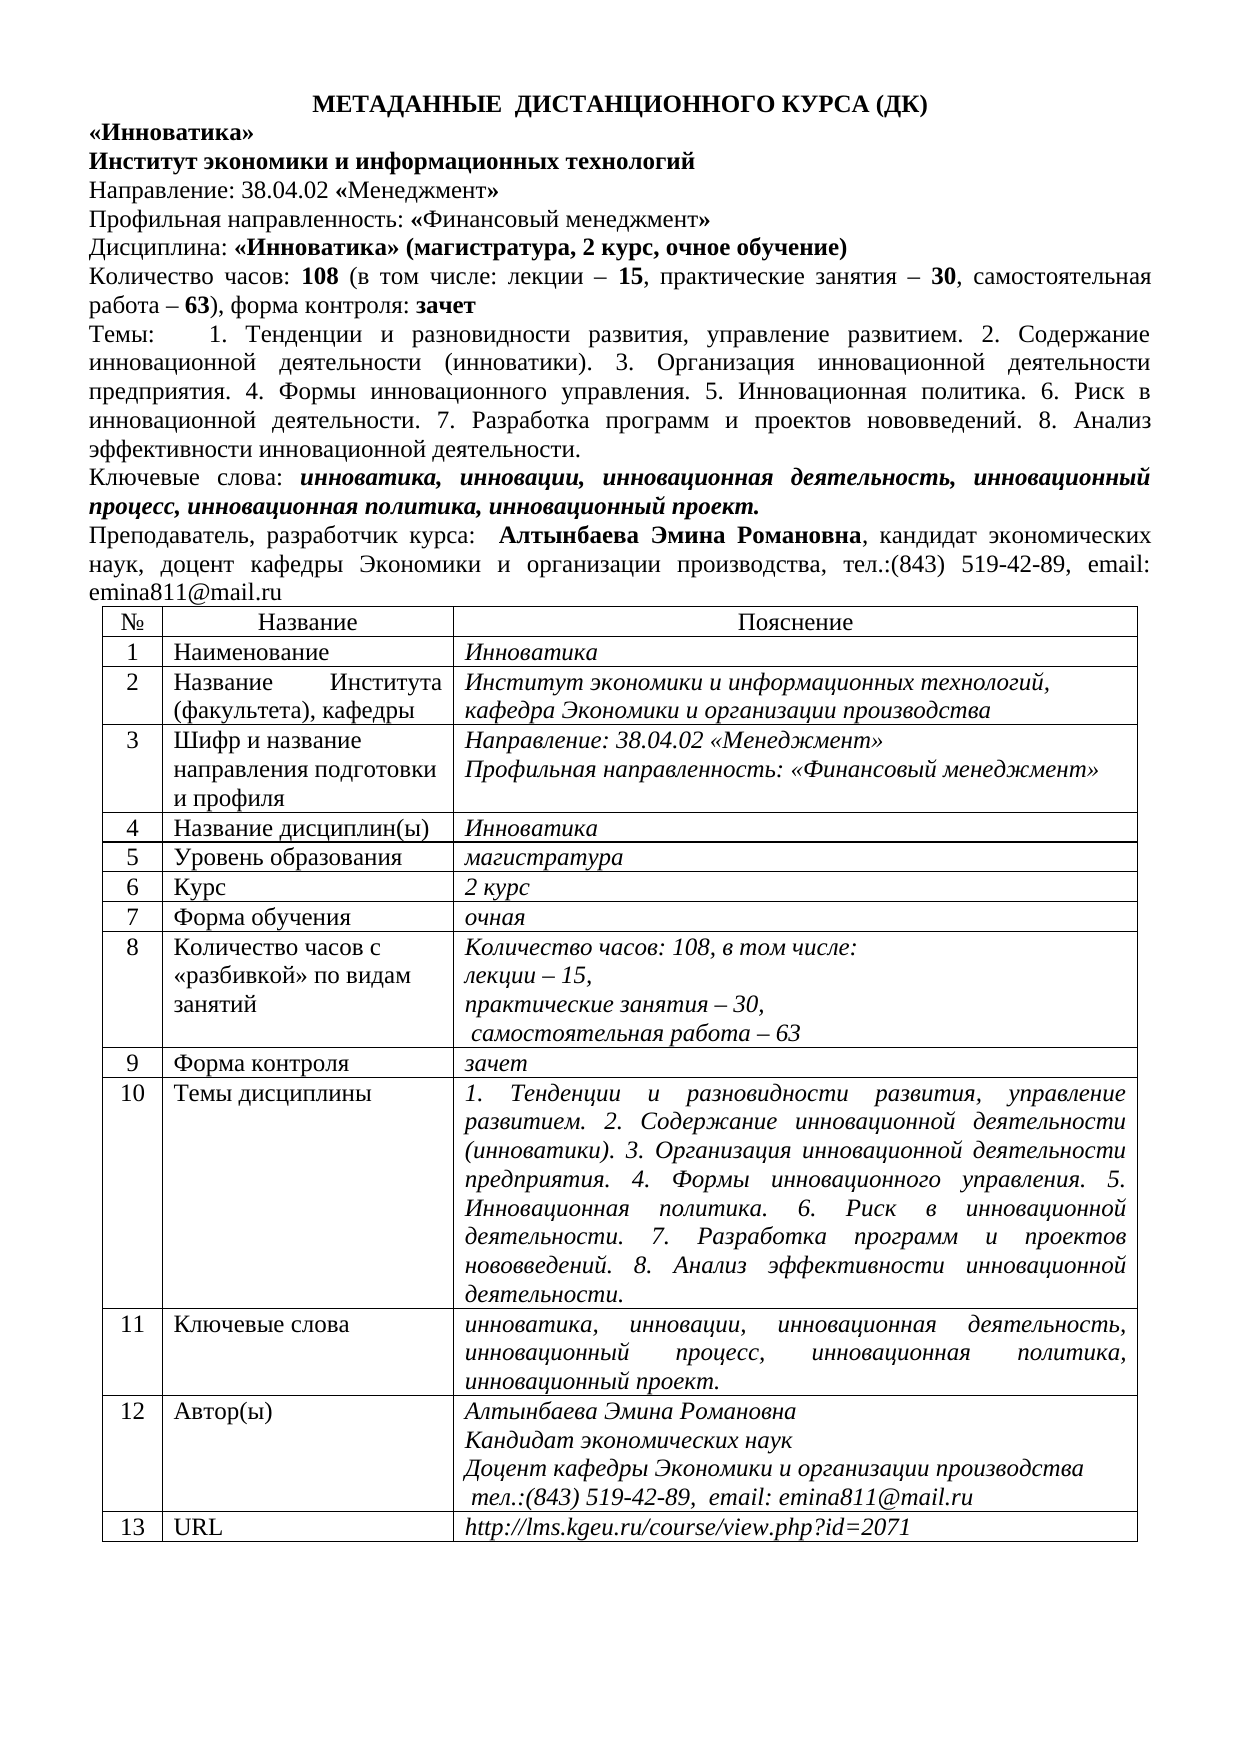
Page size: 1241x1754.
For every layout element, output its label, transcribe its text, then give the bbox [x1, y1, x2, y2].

table_cell 2 курс [454, 872, 1137, 901]
table_cell 7 [103, 902, 162, 931]
text Профильная направленность: «Финансовый менеджмент» [89, 204, 1152, 232]
text Количество часов: 108 (в том числе: лекции – 15, практические занятия – 30, самостоятельная работа – 63), форма контроля: зачет [89, 261, 1152, 319]
text Институт экономики и информационных технологий [89, 146, 1152, 175]
text «Инноватика» [89, 117, 1152, 146]
table_cell 1. Тенденции и разновидности развития, управление развитием. 2. Содержание инновационной деятельности (инноватики). 3. Организация инновационной деятельности предприятия. 4. Формы инновационного управления. 5. Инновационная политика. 6. Риск в инновационной деятельности. 7. Разработка программ и проектов нововведений. 8. Анализ эффективности инновационной деятельности. [454, 1078, 1137, 1308]
table_cell 10 [103, 1078, 162, 1308]
table_cell Количество часов: 108, в том числе: лекции – 15, практические занятия – 30, самостоятельная работа – 63 [454, 932, 1137, 1047]
text Дисциплина: «Инноватика» (магистратура, 2 курс, очное обучение) [89, 232, 1152, 261]
table_cell Форма обучения [163, 902, 453, 931]
table_cell Курс [163, 872, 453, 901]
table_cell Название дисциплин(ы) [163, 813, 453, 841]
table_cell http://lms.kgeu.ru/course/view.php?id=2071 [454, 1512, 1137, 1541]
table_cell Шифр и название направления подготовки и профиля [163, 725, 453, 812]
table_cell 9 [103, 1048, 162, 1077]
table_cell 5 [103, 843, 162, 871]
table_cell URL [163, 1512, 453, 1541]
table_header Пояснение [454, 607, 1137, 636]
table_cell 12 [103, 1396, 162, 1511]
table_cell Направление: 38.04.02 «Менеджмент» Профильная направленность: «Финансовый менеджмент» [454, 725, 1137, 812]
table_header № [103, 607, 162, 636]
table_cell Наименование [163, 637, 453, 666]
table_cell зачет [454, 1048, 1137, 1077]
table_cell Инноватика [454, 637, 1137, 666]
text МЕТАДАННЫЕ ДИСТАНЦИОННОГО КУРСА (ДК) [89, 89, 1152, 117]
table_cell очная [454, 902, 1137, 931]
table_cell Название Института (факультета), кафедры [163, 667, 453, 724]
table_cell 11 [103, 1309, 162, 1395]
table_cell Институт экономики и информационных технологий, кафедра Экономики и организации производства [454, 667, 1137, 724]
table_cell Форма контроля [163, 1048, 453, 1077]
table_cell 1 [103, 637, 162, 666]
table_cell 8 [103, 932, 162, 1047]
table_cell Уровень образования [163, 843, 453, 871]
table_header Название [163, 607, 453, 636]
table_cell Автор(ы) [163, 1396, 453, 1511]
table_cell 3 [103, 725, 162, 812]
table_cell 13 [103, 1512, 162, 1541]
table_cell Алтынбаева Эмина Романовна Кандидат экономических наук Доцент кафедры Экономики и организации производства тел.:(843) 519-42-89, email: emina811@mail.ru [454, 1396, 1137, 1511]
table_cell Инноватика [454, 813, 1137, 841]
table_cell 2 [103, 667, 162, 724]
table_cell магистратура [454, 843, 1137, 871]
table_cell инноватика, инновации, инновационная деятельность, инновационный процесс, инновационная политика, инновационный проект. [454, 1309, 1137, 1395]
table_cell Темы дисциплины [163, 1078, 453, 1308]
table_cell Количество часов с «разбивкой» по видам занятий [163, 932, 453, 1047]
text Преподаватель, разработчик курса: Алтынбаева Эмина Романовна, кандидат экономических наук, доцент кафедры Экономики и организации производства, тел.:(843) 519-42-89, email: emina811@mail.ru [89, 520, 1152, 606]
text Направление: 38.04.02 «Менеджмент» [89, 175, 1152, 204]
text Ключевые слова: инноватика, инновации, инновационная деятельность, инновационный процесс, инновационная политика, инновационный проект. [89, 462, 1152, 520]
table_cell 6 [103, 872, 162, 901]
text Темы: 1. Тенденции и разновидности развития, управление развитием. 2. Содержание инновационной деятельности (инноватики). 3. Организация инновационной деятельности предприятия. 4. Формы инновационного управления. 5. Инновационная политика. 6. Риск в инновационной деятельности. 7. Разработка программ и проектов нововведений. 8. Анализ эффективности инновационной деятельности. [89, 319, 1152, 462]
table_cell 4 [103, 813, 162, 841]
table_cell Ключевые слова [163, 1309, 453, 1395]
